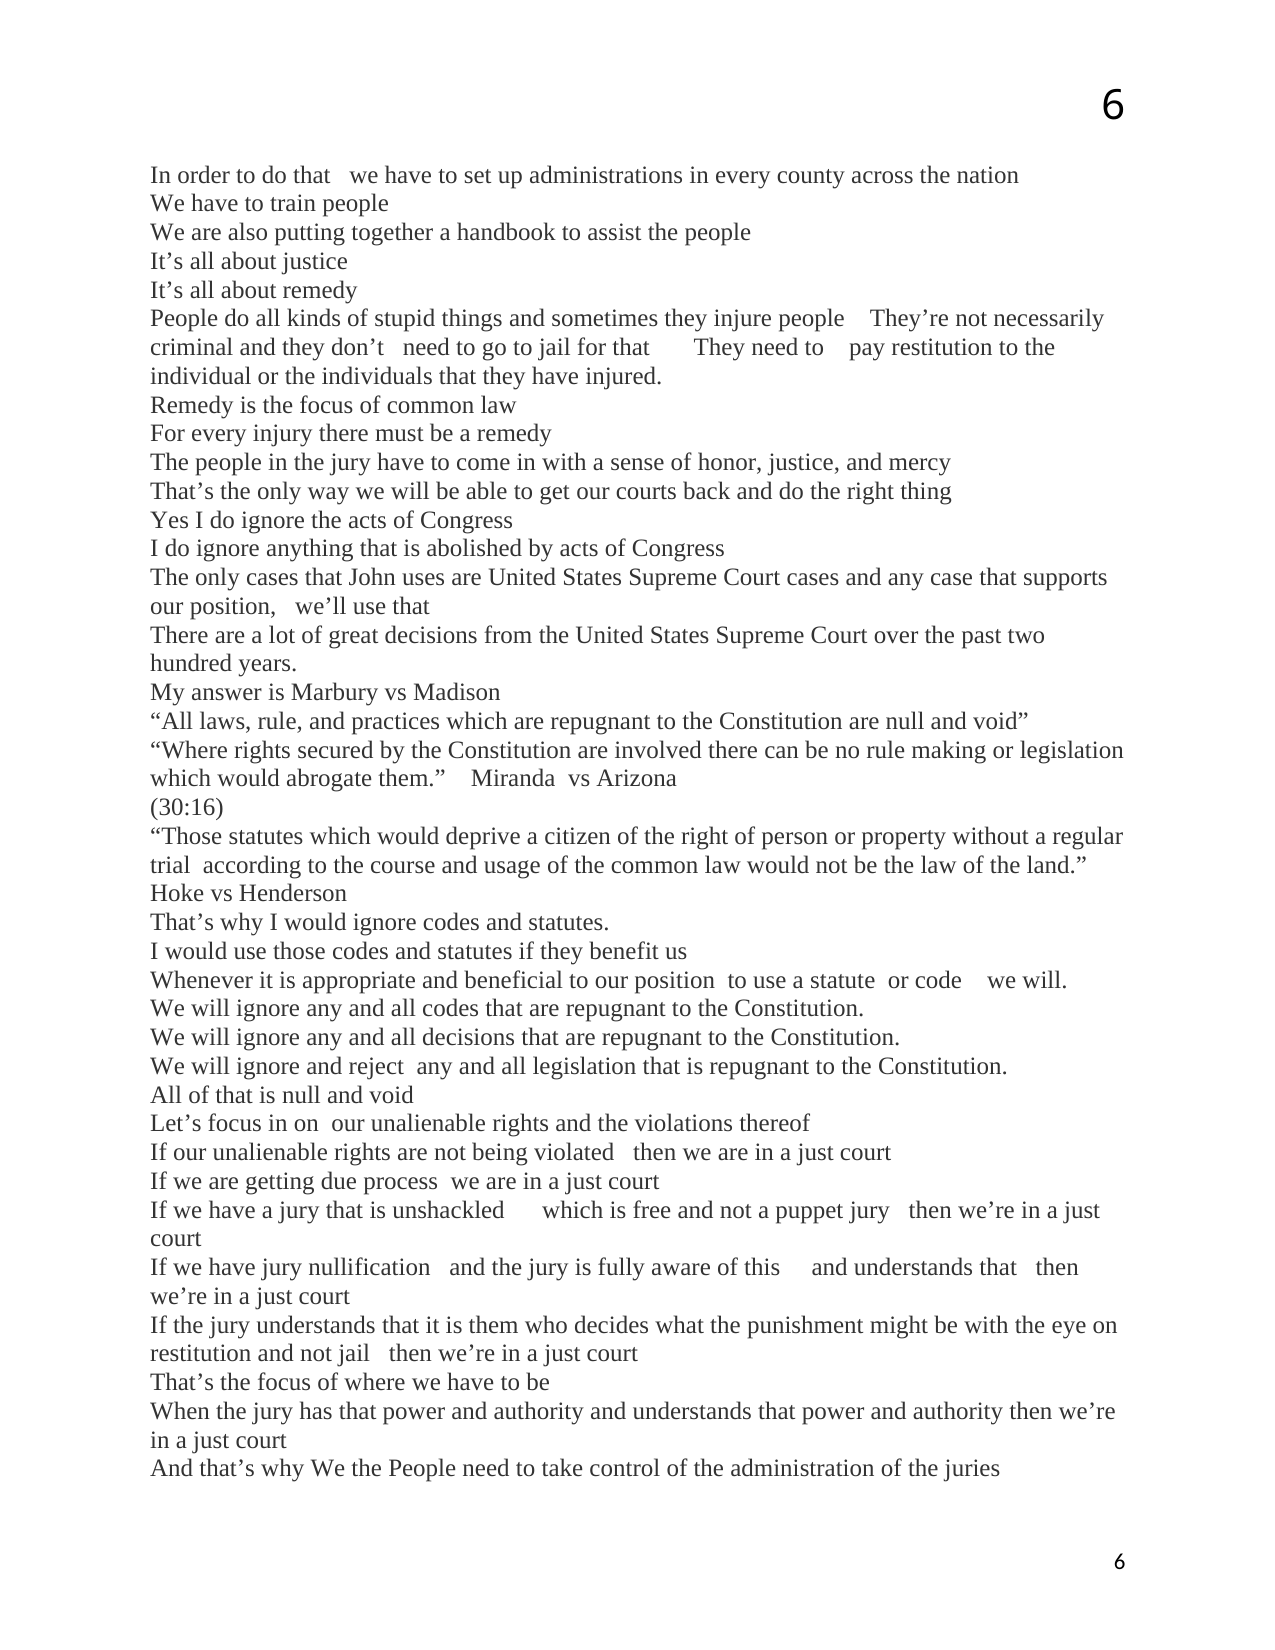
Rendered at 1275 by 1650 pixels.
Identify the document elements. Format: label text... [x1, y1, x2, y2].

text People do all kinds of stupid things and sometimes they injure people They’re not necessarily criminal and they don’t need to go to jail for that They need to pay restitution to the individual or the individuals that they have injured. [150, 303, 1125, 390]
text I do ignore anything that is abolished by acts of Congress [150, 533, 1125, 562]
text Yes I do ignore the acts of Congress [150, 505, 1125, 533]
text In order to do that we have to set up administrations in every county across the nation [150, 160, 1125, 188]
text And that’s why We the People need to take control of the administration of the juries [150, 1453, 1125, 1482]
text We will ignore and reject any and all legislation that is repugnant to the Constitution. [150, 1051, 1125, 1080]
text If our unalienable rights are not being violated then we are in a just court [150, 1137, 1125, 1166]
text We are also putting together a handbook to assist the people [150, 217, 1125, 246]
text For every injury there must be a remedy [150, 418, 1125, 447]
text If we are getting due process we are in a just court [150, 1166, 1125, 1195]
text Remedy is the focus of common law [150, 390, 1125, 418]
text The people in the jury have to come in with a sense of honor, justice, and mercy [150, 447, 1125, 476]
text The only cases that John uses are United States Supreme Court cases and any case that supports our position, we’ll use that [150, 562, 1125, 620]
text Hoke vs Henderson [150, 878, 1125, 907]
text There are a lot of great decisions from the United States Supreme Court over the past two hundred years. [150, 620, 1125, 677]
text I would use those codes and statutes if they benefit us [150, 936, 1125, 965]
text We will ignore any and all decisions that are repugnant to the Constitution. [150, 1022, 1125, 1051]
text It’s all about remedy [150, 275, 1125, 303]
text That’s the only way we will be able to get our courts back and do the right thing [150, 476, 1125, 505]
text We have to train people [150, 188, 1125, 217]
text If we have jury nullification and the jury is fully aware of this and understands that then we’re in a just court [150, 1252, 1125, 1310]
text “Where rights secured by the Constitution are involved there can be no rule making or legislation which would abrogate them.” Miranda vs Arizona [150, 735, 1125, 792]
text “All laws, rule, and practices which are repugnant to the Constitution are null and void” [150, 706, 1125, 735]
text “Those statutes which would deprive a citizen of the right of person or property without a regular trial according to the course and usage of the common law would not be the law of the land.” [150, 821, 1125, 878]
text All of that is null and void [150, 1080, 1125, 1108]
text That’s the focus of where we have to be [150, 1367, 1125, 1396]
text We will ignore any and all codes that are repugnant to the Constitution. [150, 993, 1125, 1022]
text When the jury has that power and authority and understands that power and authority then we’re in a just court [150, 1396, 1125, 1453]
text (30:16) [150, 792, 1125, 821]
text Whenever it is appropriate and beneficial to our position to use a statute or code we will. [150, 965, 1125, 993]
text It’s all about justice [150, 246, 1125, 275]
text If we have a jury that is unshackled which is free and not a puppet jury then we’re in a just court [150, 1195, 1125, 1252]
text That’s why I would ignore codes and statutes. [150, 907, 1125, 936]
text If the jury understands that it is them who decides what the punishment might be with the eye on restitution and not jail then we’re in a just court [150, 1310, 1125, 1367]
text Let’s focus in on our unalienable rights and the violations thereof [150, 1108, 1125, 1137]
text My answer is Marbury vs Madison [150, 677, 1125, 706]
